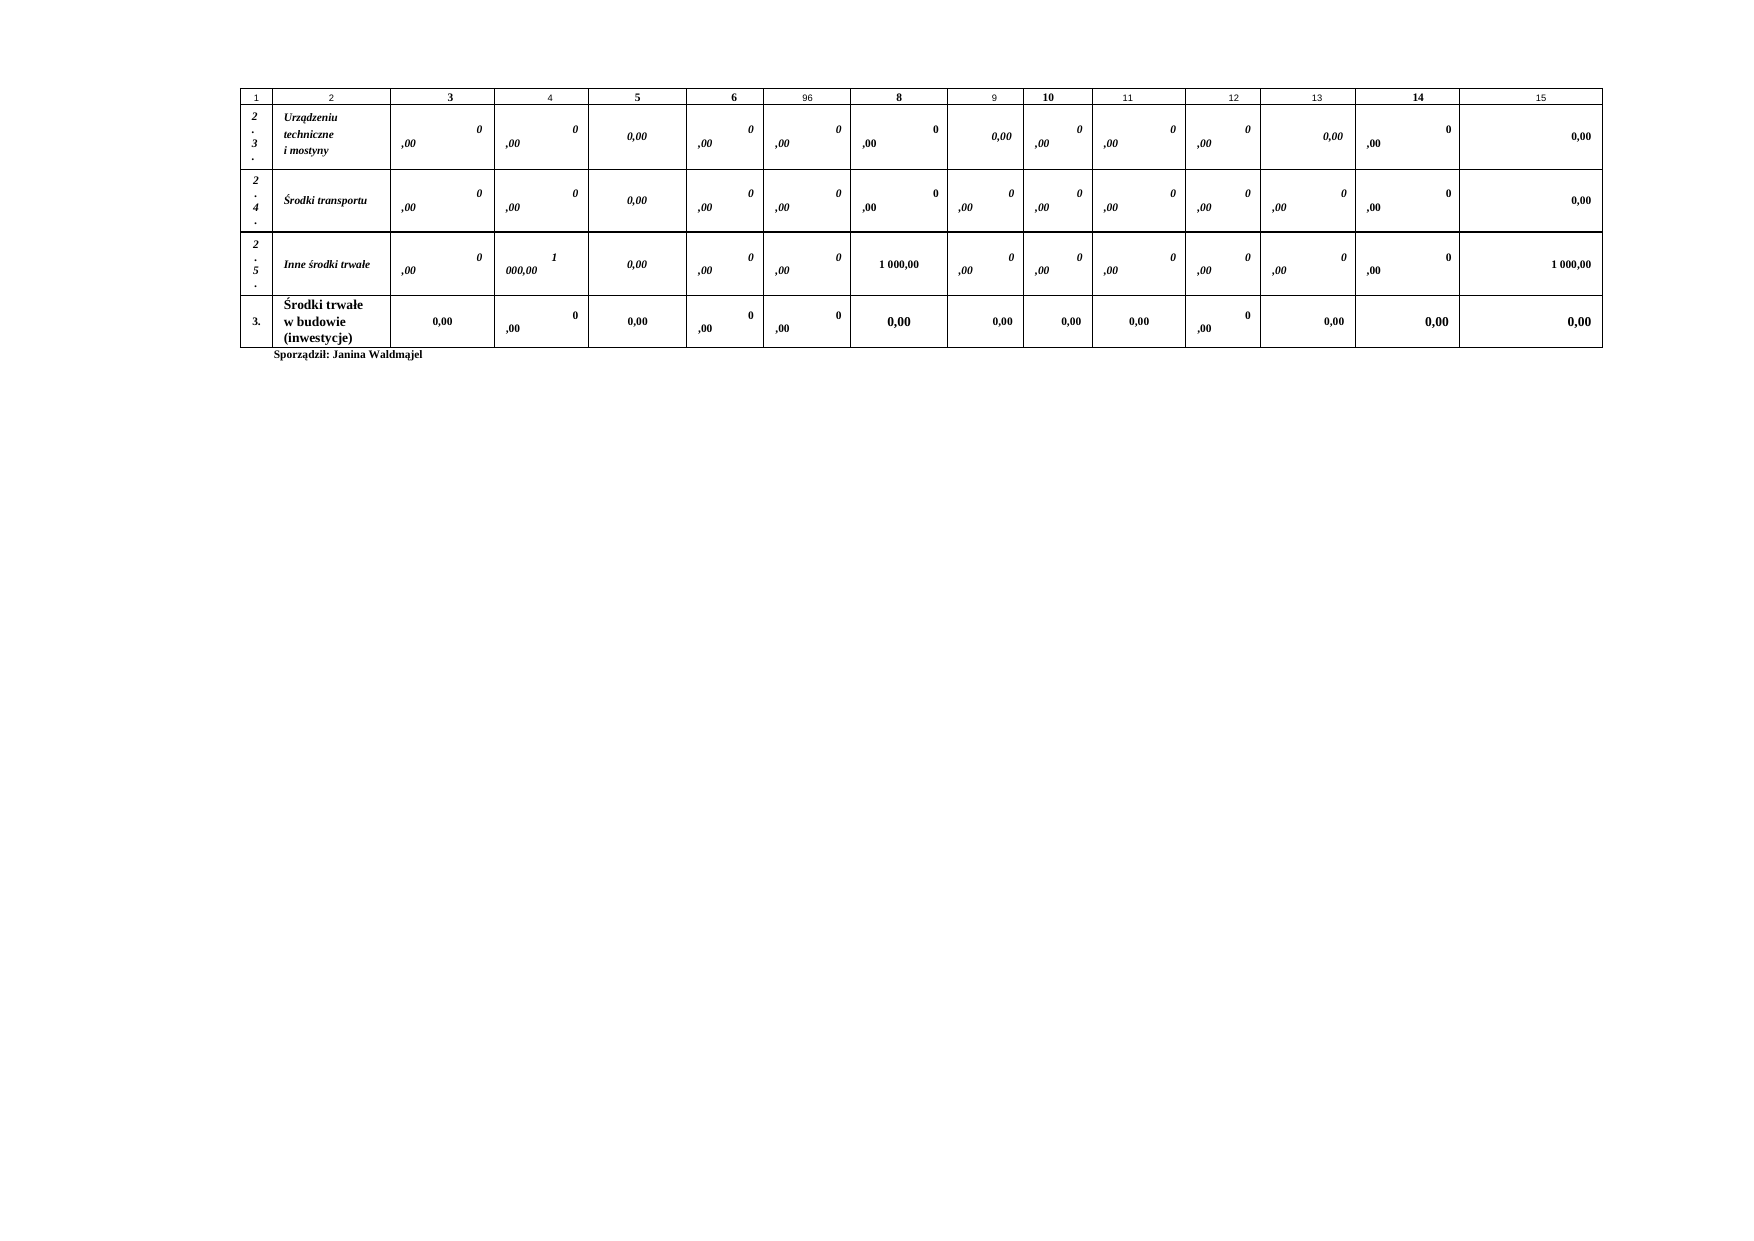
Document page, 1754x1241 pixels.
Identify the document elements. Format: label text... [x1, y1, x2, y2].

table_cell 2.4. [241, 170, 272, 231]
table_cell 0,00 [1261, 105, 1355, 168]
table_cell 0,00 [764, 233, 850, 295]
table_cell 0,00 [391, 105, 494, 168]
table_cell 0,00 [851, 296, 947, 347]
table_cell 0,00 [687, 233, 763, 295]
table_cell 0,00 [764, 105, 850, 168]
table_cell 0,00 [851, 105, 947, 168]
table_header 9 [948, 89, 1023, 103]
table_cell 0,00 [764, 170, 850, 231]
table_cell 0,00 [1093, 296, 1185, 347]
table_cell 0,00 [948, 170, 1023, 231]
table_cell 0,00 [1186, 296, 1260, 347]
table_cell 0,00 [495, 170, 588, 231]
table_cell 0,00 [589, 233, 686, 295]
table_cell 0,00 [495, 105, 588, 168]
table_header 6 [687, 89, 763, 103]
table_header 5 [589, 89, 686, 103]
table_header 11 [1093, 89, 1185, 103]
table_cell 0,00 [1261, 170, 1355, 231]
table_cell 0,00 [1093, 170, 1185, 231]
table_cell 0,00 [391, 296, 494, 347]
table_cell 0,00 [948, 233, 1023, 295]
table_cell 0,00 [1261, 233, 1355, 295]
table_cell 1 000,00 [851, 233, 947, 295]
table_cell 0,00 [495, 296, 588, 347]
table_cell 1 000,00 [1460, 233, 1602, 295]
table_header 12 [1186, 89, 1260, 103]
table_header 8 [851, 89, 947, 103]
table_header 15 [1460, 89, 1602, 103]
table_cell 0,00 [391, 233, 494, 295]
table_cell 2.5. [241, 233, 272, 295]
table_cell 0,00 [764, 296, 850, 347]
table_cell 0,00 [1356, 233, 1459, 295]
table_cell 0,00 [391, 170, 494, 231]
table_header 13 [1261, 89, 1355, 103]
table_cell 0,00 [1356, 170, 1459, 231]
table_cell 0,00 [1024, 105, 1092, 168]
table_cell 0,00 [1024, 170, 1092, 231]
table_cell 0,00 [1186, 233, 1260, 295]
table_cell 0,00 [1093, 233, 1185, 295]
table_cell 0,00 [948, 105, 1023, 168]
table_cell 0,00 [589, 296, 686, 347]
table_header 10 [1024, 89, 1092, 103]
table_cell 0,00 [1356, 296, 1459, 347]
table_cell 0,00 [1093, 105, 1185, 168]
table_header 96 [764, 89, 850, 103]
table_header 14 [1356, 89, 1459, 103]
table_cell 3. [241, 296, 272, 347]
table_cell 0,00 [1460, 170, 1602, 231]
table_cell 0,00 [589, 105, 686, 168]
table_cell 0,00 [1460, 105, 1602, 168]
table_cell 0,00 [948, 296, 1023, 347]
table_cell 0,00 [1186, 170, 1260, 231]
text Sporządził: Janina Waldmąjel [240, 348, 1602, 361]
table_cell 0,00 [851, 170, 947, 231]
table_cell 0,00 [1024, 296, 1092, 347]
table_header 2 [273, 89, 390, 103]
table_cell 2.3. [241, 105, 272, 168]
table_cell 0,00 [687, 170, 763, 231]
table_header 1 [241, 89, 272, 103]
table_cell 0,00 [1460, 296, 1602, 347]
table_cell 0,00 [1024, 233, 1092, 295]
table_cell Inne środki trwałe [273, 233, 390, 295]
table_cell 0,00 [1186, 105, 1260, 168]
table_header 4 [495, 89, 588, 103]
table_cell 0,00 [687, 296, 763, 347]
table_cell Środki transportu [273, 170, 390, 231]
table_cell Środki trwałe w budowie (inwestycje) [273, 296, 390, 347]
table_cell Urządzeniu techniczne i mostyny [273, 105, 390, 168]
table_cell 0,00 [1356, 105, 1459, 168]
table_header 3 [391, 89, 494, 103]
table_cell 0,00 [589, 170, 686, 231]
table_cell 0,00 [1261, 296, 1355, 347]
table_cell 1 000,00 [495, 233, 588, 295]
table_cell 0,00 [687, 105, 763, 168]
